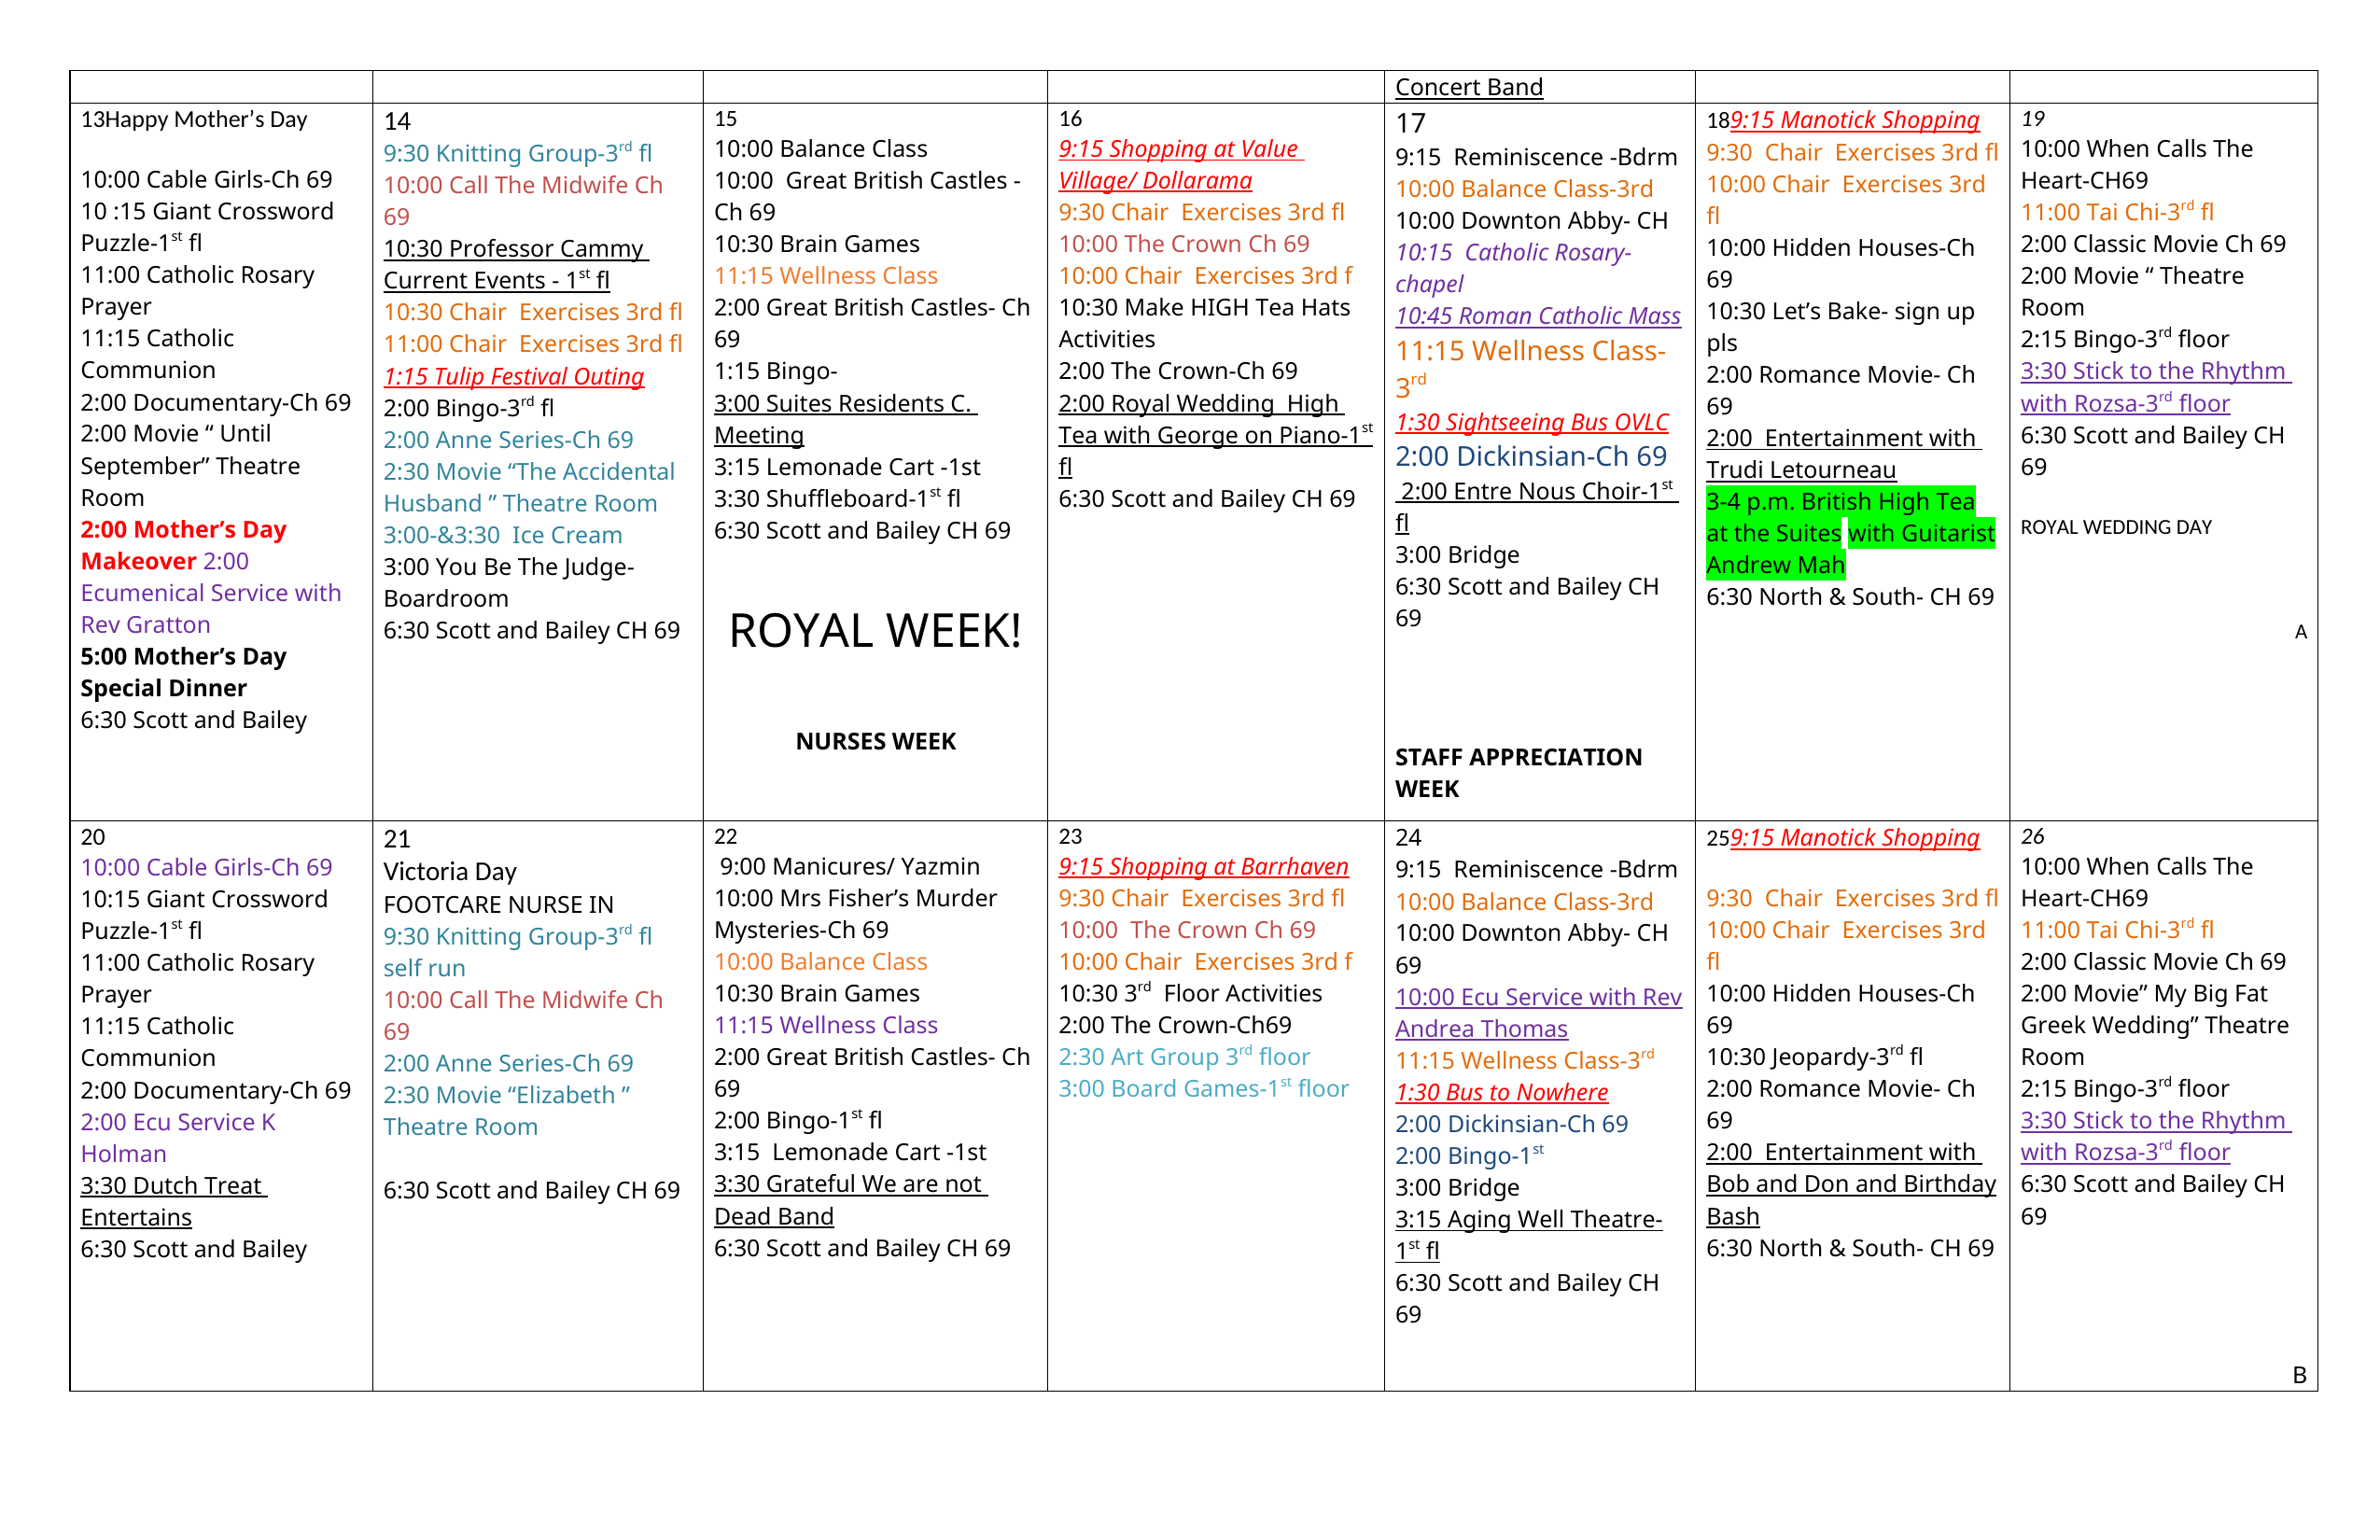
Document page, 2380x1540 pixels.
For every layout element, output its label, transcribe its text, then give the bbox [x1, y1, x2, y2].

table_cell 26 10:00 When Calls The Heart-CH69 11:00 Tai Chi-3rd fl 2:00 Classic Movie Ch 69 2:00 Movie” My Big Fat Greek Wedding” Theatre Room 2:15 Bingo-3rd floor 3:30 Stick to the Rhythm with Rozsa-3rd floor 6:30 Scott and Bailey CH 69 B [2010, 821, 2317, 1390]
table_cell 19 10:00 When Calls The Heart-CH69 11:00 Tai Chi-3rd fl 2:00 Classic Movie Ch 69 2:00 Movie “ Theatre Room 2:15 Bingo-3rd floor 3:30 Stick to the Rhythm with Rozsa-3rd floor 6:30 Scott and Bailey CH 69 ROYAL WEDDING DAY A [2010, 104, 2317, 820]
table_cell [71, 71, 372, 103]
table_cell 24 9:15 Reminiscence -Bdrm 10:00 Balance Class-3rd 10:00 Downton Abby- CH 69 10:00 Ecu Service with Rev Andrea Thomas 11:15 Wellness Class-3rd 1:30 Bus to Nowhere 2:00 Dickinsian-Ch 69 2:00 Bingo-1st 3:00 Bridge 3:15 Aging Well Theatre-1st fl 6:30 Scott and Bailey CH 69 [1385, 821, 1695, 1390]
table_cell 15 10:00 Balance Class 10:00 Great British Castles -Ch 69 10:30 Brain Games 11:15 Wellness Class 2:00 Great British Castles- Ch 69 1:15 Bingo- 3:00 Suites Residents C. Meeting 3:15 Lemonade Cart -1st 3:30 Shuffleboard-1st fl 6:30 Scott and Bailey CH 69 ROYAL WEEK! NURSES WEEK [704, 104, 1047, 820]
table_cell 21 Victoria Day FOOTCARE NURSE IN 9:30 Knitting Group-3rd fl self run 10:00 Call The Midwife Ch 69 2:00 Anne Series-Ch 69 2:30 Movie “Elizabeth ” Theatre Room 6:30 Scott and Bailey CH 69 [373, 821, 703, 1390]
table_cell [1385, 71, 1695, 103]
table_cell 14 9:30 Knitting Group-3rd fl 10:00 Call The Midwife Ch 69 10:30 Professor Cammy Current Events - 1st fl 10:30 Chair Exercises 3rd fl 11:00 Chair Exercises 3rd fl 1:15 Tulip Festival Outing 2:00 Bingo-3rd fl 2:00 Anne Series-Ch 69 2:30 Movie “The Accidental Husband ” Theatre Room 3:00-&3:30 Ice Cream 3:00 You Be The Judge- Boardroom 6:30 Scott and Bailey CH 69 [373, 104, 703, 820]
table_cell 22 9:00 Manicures/ Yazmin 10:00 Mrs Fisher’s Murder Mysteries-Ch 69 10:00 Balance Class 10:30 Brain Games 11:15 Wellness Class 2:00 Great British Castles- Ch 69 2:00 Bingo-1st fl 3:15 Lemonade Cart -1st 3:30 Grateful We are not Dead Band 6:30 Scott and Bailey CH 69 [704, 821, 1047, 1390]
table_cell 17 9:15 Reminiscence -Bdrm 10:00 Balance Class-3rd 10:00 Downton Abby- CH 10:15 Catholic Rosary-chapel 10:45 Roman Catholic Mass 11:15 Wellness Class-3rd 1:30 Sightseeing Bus OVLC 2:00 Dickinsian-Ch 69 2:00 Entre Nous Choir-1st fl 3:00 Bridge 6:30 Scott and Bailey CH 69 STAFF APPRECIATION WEEK [1385, 104, 1695, 820]
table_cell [704, 71, 1047, 103]
table_cell 16 9:15 Shopping at Value Village/ Dollarama 9:30 Chair Exercises 3rd fl 10:00 The Crown Ch 69 10:00 Chair Exercises 3rd f 10:30 Make HIGH Tea Hats Activities 2:00 The Crown-Ch 69 2:00 Royal Wedding High Tea with George on Piano-1st fl 6:30 Scott and Bailey CH 69 [1048, 104, 1384, 820]
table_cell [2010, 71, 2317, 103]
table_cell 259:15 Manotick Shopping 9:30 Chair Exercises 3rd fl 10:00 Chair Exercises 3rd fl 10:00 Hidden Houses-Ch 69 10:30 Jeopardy-3rd fl 2:00 Romance Movie- Ch 69 2:00 Entertainment with Bob and Don and Birthday Bash 6:30 North & South- CH 69 [1696, 821, 2009, 1390]
table_cell 23 9:15 Shopping at Barrhaven 9:30 Chair Exercises 3rd fl 10:00 The Crown Ch 69 10:00 Chair Exercises 3rd f 10:30 3rd Floor Activities 2:00 The Crown-Ch69 2:30 Art Group 3rd floor 3:00 Board Games-1st floor [1048, 821, 1384, 1390]
table_cell 189:15 Manotick Shopping 9:30 Chair Exercises 3rd fl 10:00 Chair Exercises 3rd fl 10:00 Hidden Houses-Ch 69 10:30 Let’s Bake- sign up pls 2:00 Romance Movie- Ch 69 2:00 Entertainment with Trudi Letourneau 3-4 p.m. British High Tea at the Suites with Guitarist Andrew Mah 6:30 North & South- CH 69 [1696, 104, 2009, 820]
table_cell 13Happy Mother’s Day 10:00 Cable Girls-Ch 69 10 :15 Giant Crossword Puzzle-1st fl 11:00 Catholic Rosary Prayer 11:15 Catholic Communion 2:00 Documentary-Ch 69 2:00 Movie “ Until September” Theatre Room 2:00 Mother’s Day Makeover 2:00 Ecumenical Service with Rev Gratton 5:00 Mother’s Day Special Dinner 6:30 Scott and Bailey [71, 104, 372, 820]
table_cell 20 10:00 Cable Girls-Ch 69 10:15 Giant Crossword Puzzle-1st fl 11:00 Catholic Rosary Prayer 11:15 Catholic Communion 2:00 Documentary-Ch 69 2:00 Ecu Service K Holman 3:30 Dutch Treat Entertains 6:30 Scott and Bailey [71, 821, 372, 1390]
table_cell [373, 71, 703, 103]
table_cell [1696, 71, 2009, 103]
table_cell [1048, 71, 1384, 103]
